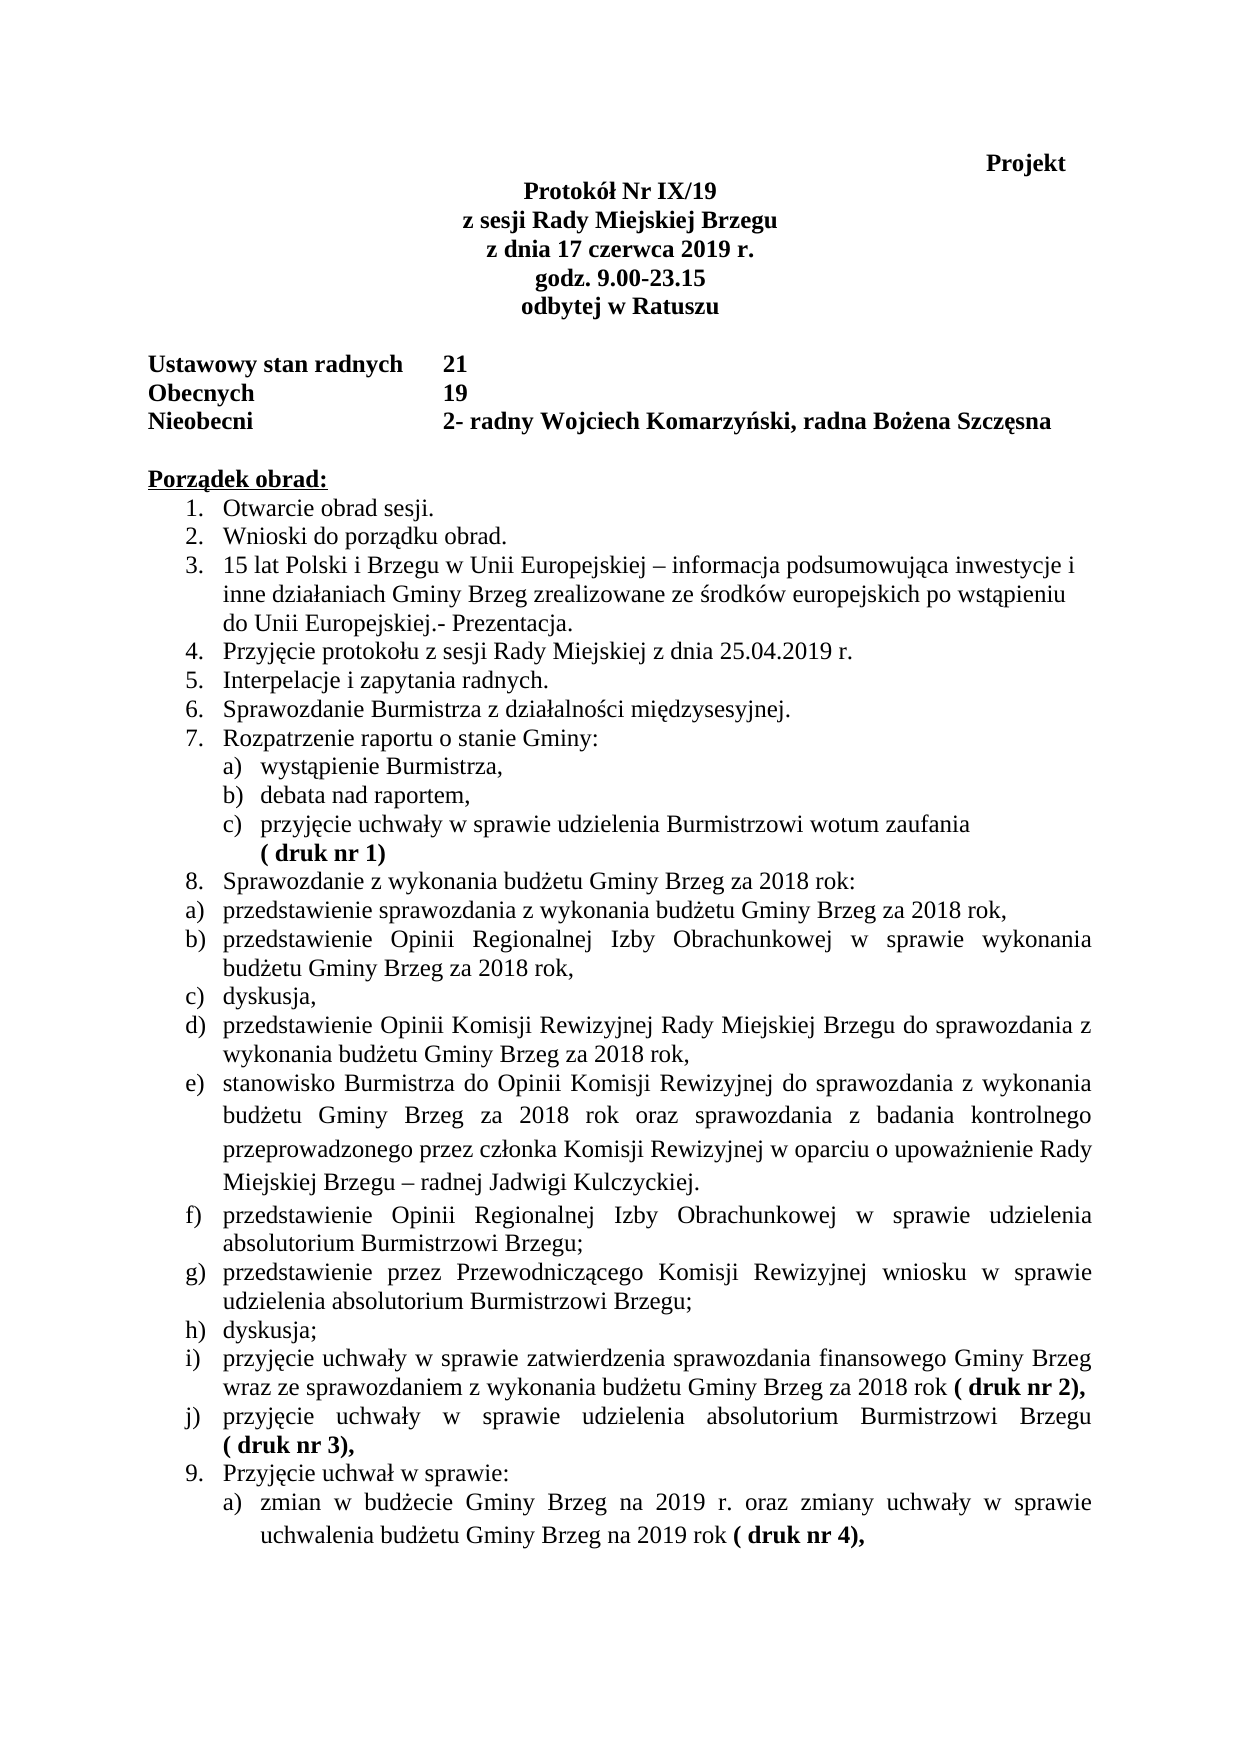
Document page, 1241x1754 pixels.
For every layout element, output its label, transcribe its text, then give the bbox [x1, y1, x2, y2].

text Porządek obrad: [148, 464, 1093, 493]
list przyjęcie uchwały w sprawie udzielenia Burmistrzowi wotum zaufania [223, 809, 1093, 838]
text odbytej w Ratuszu [148, 291, 1093, 320]
list zmian w budżecie Gminy Brzeg na 2019 r. oraz zmiany uchwały w sprawie uchwalenia budżetu Gminy Brzeg na 2019 rok ( druk nr 4), [223, 1487, 1093, 1549]
text z dnia 17 czerwca 2019 r. [148, 234, 1093, 263]
subtitle Projekt [885, 148, 1093, 176]
list przedstawienie Opinii Komisji Rewizyjnej Rady Miejskiej Brzegu do sprawozdania z wykonania budżetu Gminy Brzeg za 2018 rok, [185, 1010, 1093, 1068]
list Sprawozdanie z wykonania budżetu Gminy Brzeg za 2018 rok: [185, 866, 1093, 895]
list Interpelacje i zapytania radnych. [185, 665, 1093, 694]
subtitle z sesji Rady Miejskiej Brzegu [148, 205, 1093, 234]
list Przyjęcie uchwał w sprawie: [185, 1458, 1093, 1487]
list Przyjęcie protokołu z sesji Rady Miejskiej z dnia 25.04.2019 r. [185, 636, 1093, 665]
text godz. 9.00-23.15 [148, 263, 1093, 291]
list dyskusja; [185, 1315, 1093, 1343]
list Wnioski do porządku obrad. [185, 521, 1093, 550]
text Ustawowy stan radnych 21 [148, 349, 1093, 378]
list debata nad raportem, [223, 780, 1093, 809]
list przedstawienie Opinii Regionalnej Izby Obrachunkowej w sprawie wykonania budżetu Gminy Brzeg za 2018 rok, [185, 924, 1093, 981]
text Obecnych 19 [148, 378, 1093, 406]
list 15 lat Polski i Brzegu w Unii Europejskiej – informacja podsumowująca inwestycje i inne działaniach Gminy Brzeg zrealizowane ze środków europejskich po wstąpieniu do Unii Europejskiej.- Prezentacja. [185, 550, 1093, 636]
list przedstawienie sprawozdania z wykonania budżetu Gminy Brzeg za 2018 rok, [185, 895, 1093, 924]
text ( druk nr 1) [148, 838, 1093, 866]
list Rozpatrzenie raportu o stanie Gminy: [185, 723, 1093, 751]
list Otwarcie obrad sesji. [185, 493, 1093, 521]
list stanowisko Burmistrza do Opinii Komisji Rewizyjnej do sprawozdania z wykonania budżetu Gminy Brzeg za 2018 rok oraz sprawozdania z badania kontrolnego przeprowadzonego przez członka Komisji Rewizyjnej w oparciu o upoważnienie Rady Miejskiej Brzegu – radnej Jadwigi Kulczyckiej. [185, 1068, 1093, 1195]
list wystąpienie Burmistrza, [223, 751, 1093, 780]
subtitle Protokół Nr IX/19 [148, 176, 1093, 205]
list przyjęcie uchwały w sprawie zatwierdzenia sprawozdania finansowego Gminy Brzeg wraz ze sprawozdaniem z wykonania budżetu Gminy Brzeg za 2018 rok ( druk nr 2), [185, 1343, 1093, 1401]
list przyjęcie uchwały w sprawie udzielenia absolutorium Burmistrzowi Brzegu ( druk nr 3), [185, 1401, 1093, 1458]
text Nieobecni 2- radny Wojciech Komarzyński, radna Bożena Szczęsna [148, 406, 1093, 435]
list przedstawienie Opinii Regionalnej Izby Obrachunkowej w sprawie udzielenia absolutorium Burmistrzowi Brzegu; [185, 1200, 1093, 1257]
list Sprawozdanie Burmistrza z działalności międzysesyjnej. [185, 694, 1093, 723]
list przedstawienie przez Przewodniczącego Komisji Rewizyjnej wniosku w sprawie udzielenia absolutorium Burmistrzowi Brzegu; [185, 1257, 1093, 1315]
list dyskusja, [185, 981, 1093, 1010]
